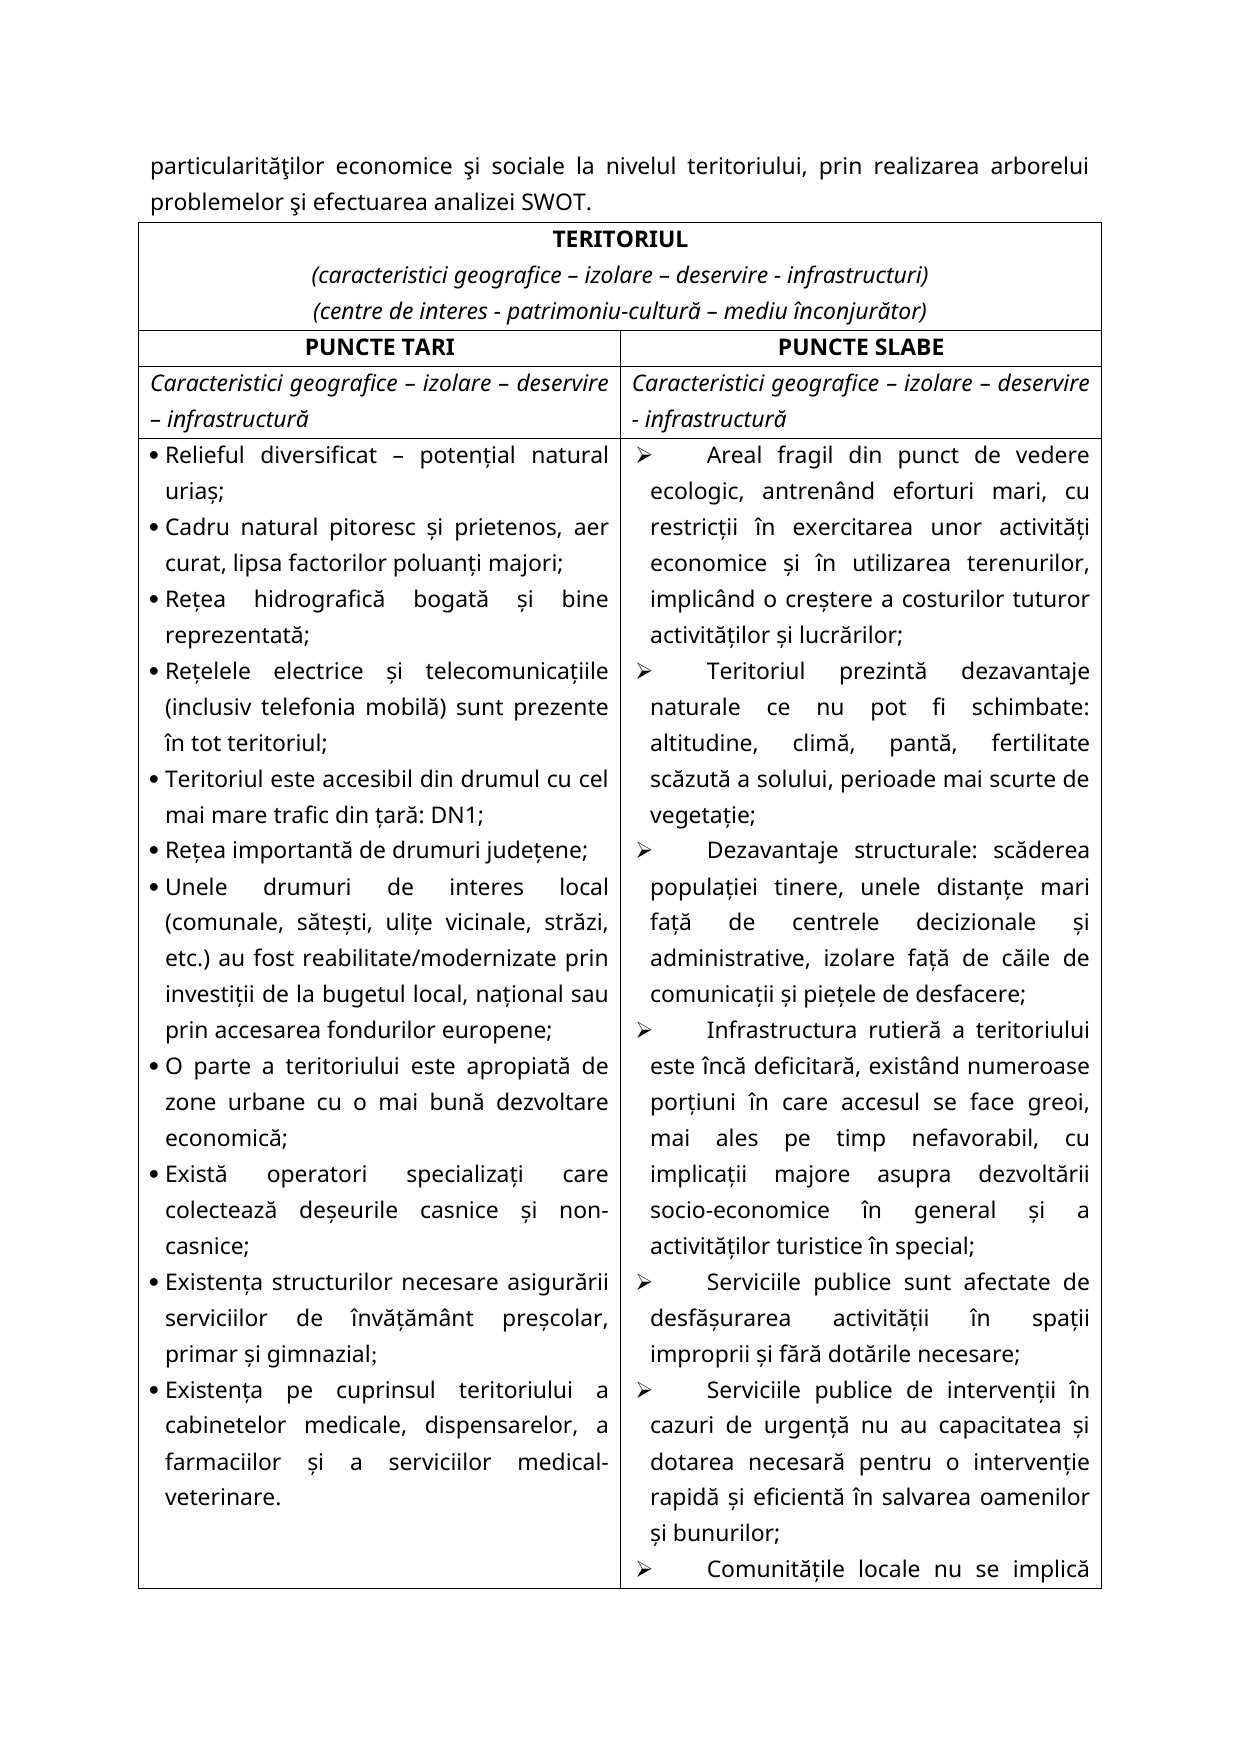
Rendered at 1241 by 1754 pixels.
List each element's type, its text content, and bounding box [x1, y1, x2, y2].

table_cell Caracteristici geografice – izolare – deservire - infrastructură [621, 367, 1101, 438]
table_cell Caracteristici geografice – izolare – deservire – infrastructură [139, 367, 620, 438]
table_cell PUNCTE TARI [139, 331, 620, 366]
table_cell PUNCTE SLABE [621, 331, 1101, 366]
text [150, 150, 1090, 217]
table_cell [621, 439, 1101, 1588]
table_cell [139, 439, 620, 1588]
table_header TERITORIUL (caracteristici geografice – izolare – deservire - infrastructuri) (centre de interes - patrimoniu-cultură – mediu înconjurător) [139, 223, 1101, 330]
